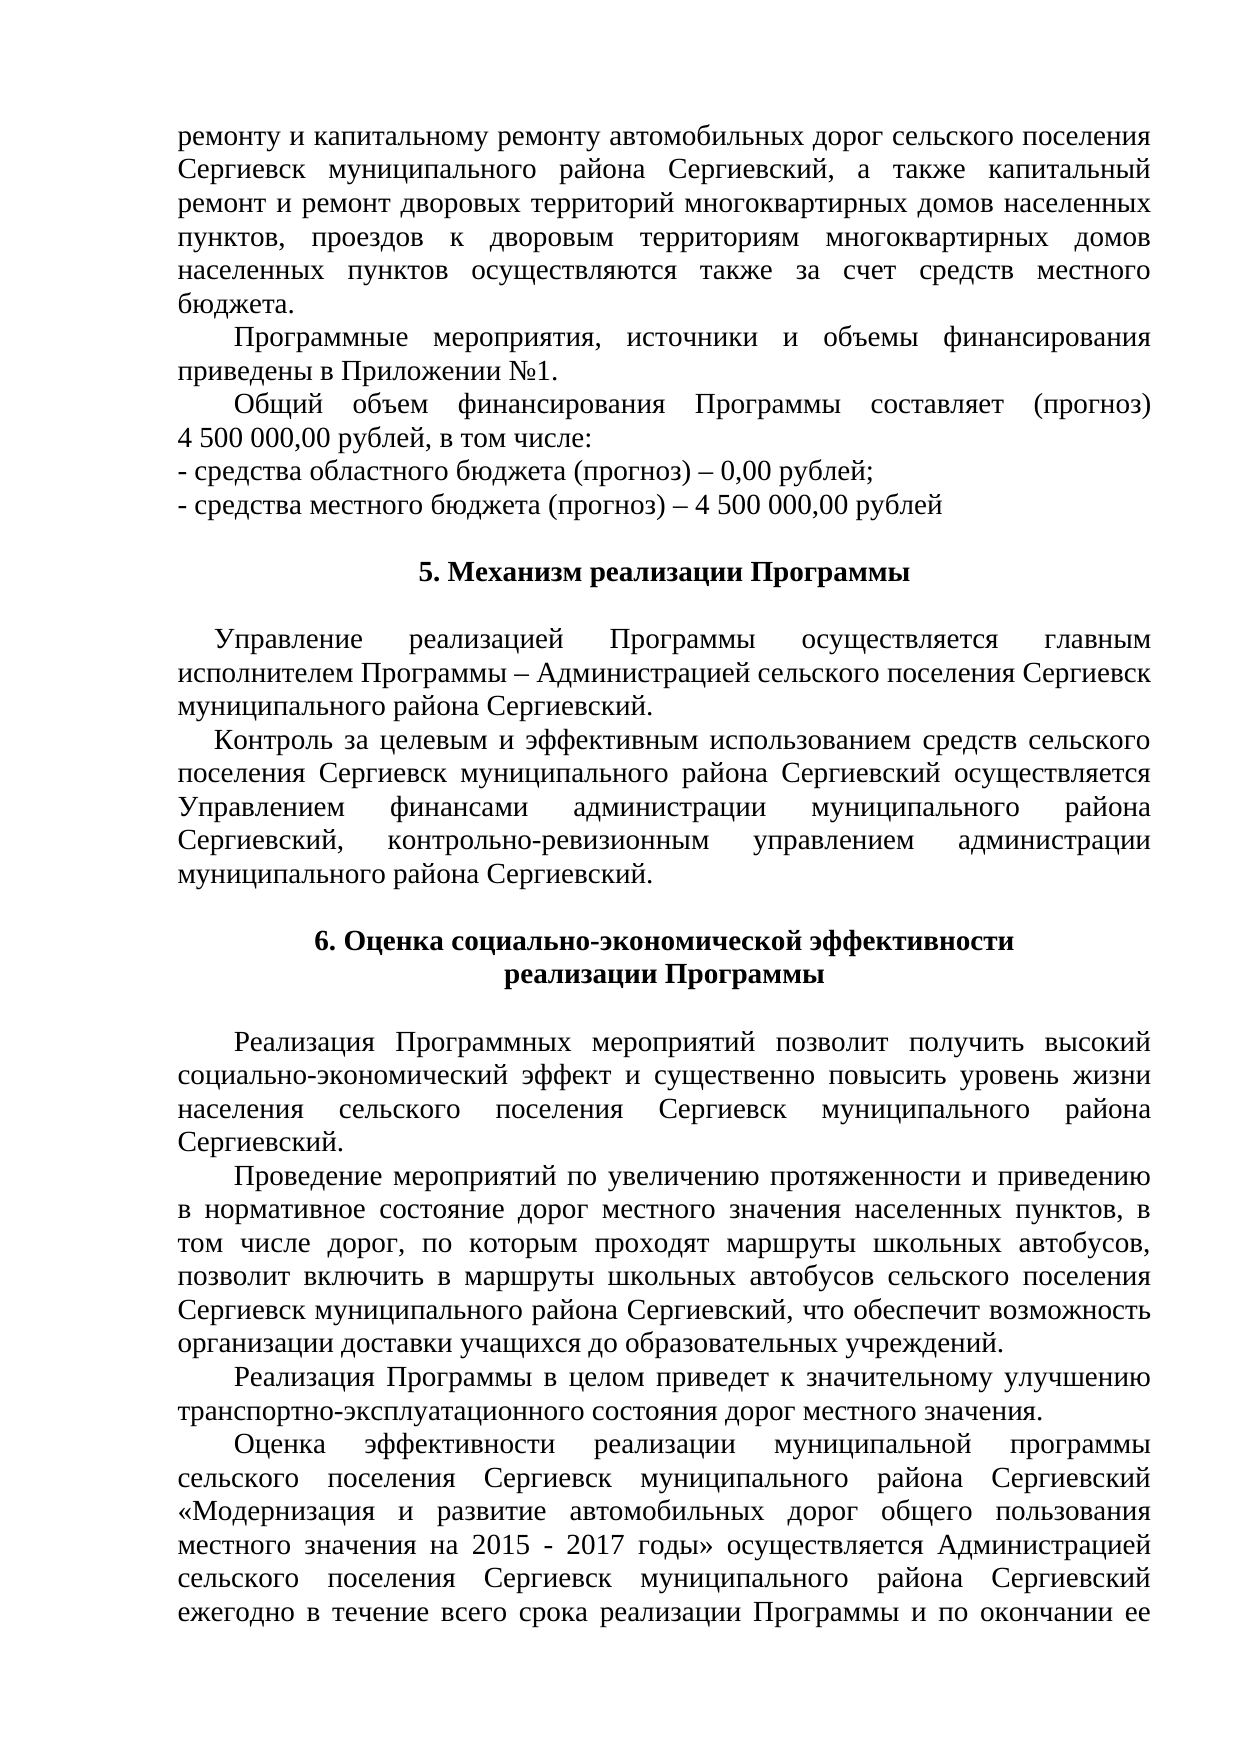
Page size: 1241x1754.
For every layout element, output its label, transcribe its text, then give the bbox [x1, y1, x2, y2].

text Проведение мероприятий по увеличению протяженности и приведению в нормативное состояние дорог местного значения населенных пунктов, в том числе дорог, по которым проходят маршруты школьных автобусов, позволит включить в маршруты школьных автобусов сельского поселения Сергиевск муниципального района Сергиевский, что обеспечит возможность организации доставки учащихся до образовательных учреждений. [177, 1158, 1152, 1359]
text - средства местного бюджета (прогноз) – 4 500 000,00 рублей [177, 487, 1152, 521]
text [177, 118, 1152, 319]
text - средства областного бюджета (прогноз) – 0,00 рублей; [177, 453, 1152, 487]
text Реализация Программных мероприятий позволит получить высокий социально-экономический эффект и существенно повысить уровень жизни населения сельского поселения Сергиевск муниципального района Сергиевский. [177, 1024, 1152, 1158]
text 5. Механизм реализации Программы [177, 554, 1152, 588]
text Контроль за целевым и эффективным использованием средств сельского поселения Сергиевск муниципального района Сергиевский осуществляется Управлением финансами администрации муниципального района Сергиевский, контрольно-ревизионным управлением администрации муниципального района Сергиевский. [177, 722, 1152, 889]
text Реализация Программы в целом приведет к значительному улучшению транспортно-эксплуатационного состояния дорог местного значения. [177, 1359, 1152, 1426]
text Общий объем финансирования Программы составляет (прогноз) 4 500 000,00 рублей, в том числе: [177, 386, 1152, 453]
text Программные мероприятия, источники и объемы финансирования приведены в Приложении №1. [177, 319, 1152, 386]
text 6. Оценка социально-экономической эффективности [177, 923, 1152, 957]
text реализации Программы [177, 957, 1152, 990]
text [177, 1426, 1152, 1627]
text Управление реализацией Программы осуществляется главным исполнителем Программы – Администрацией сельского поселения Сергиевск муниципального района Сергиевский. [177, 621, 1152, 722]
